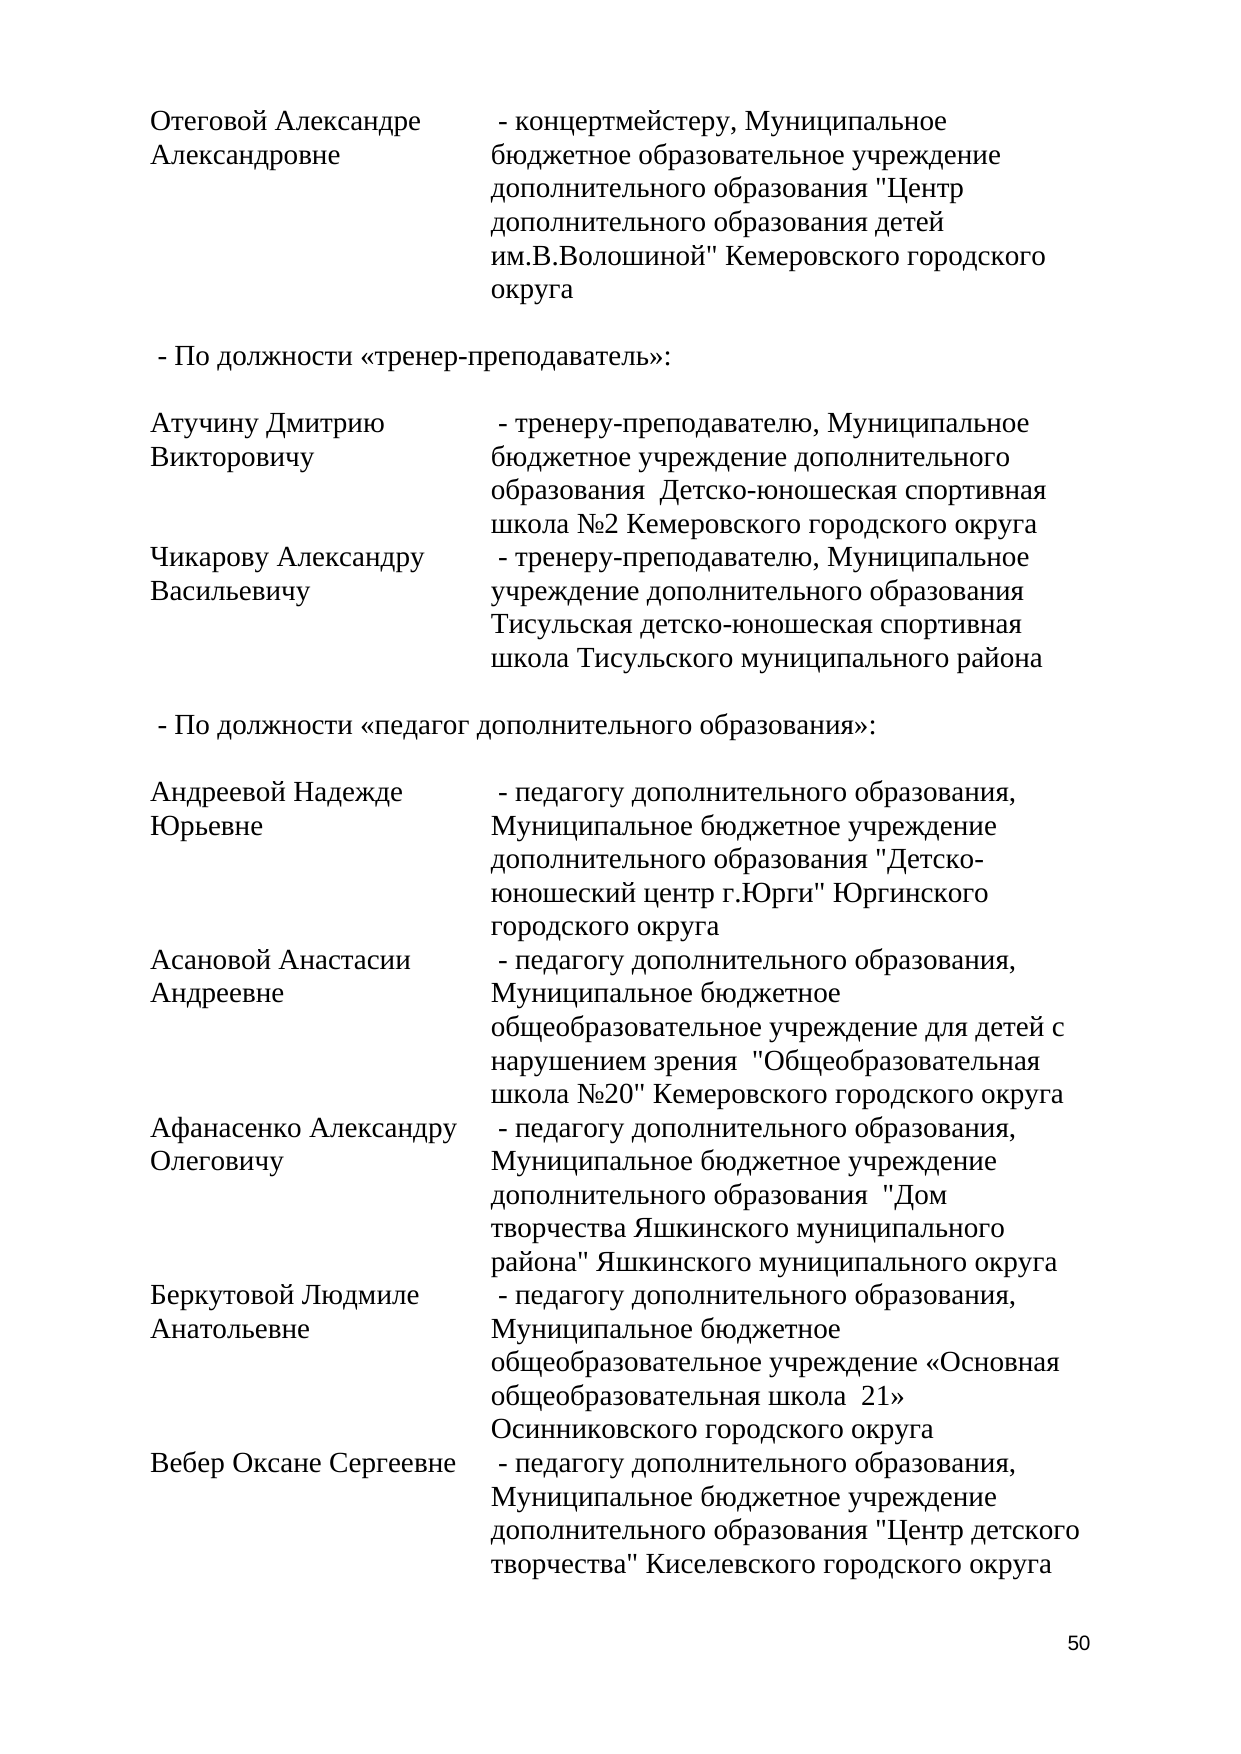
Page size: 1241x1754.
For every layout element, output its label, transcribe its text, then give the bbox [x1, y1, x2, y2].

table_cell - тренеру-преподавателю, Муниципальное учреждение дополнительного образования Тисульская детско-юношеская спортивная школа Тисульского муниципального района [490, 540, 1091, 674]
table_header - концертмейстеру, Муниципальное бюджетное образовательное учреждение дополнительного образования "Центр дополнительного образования детей им.В.Волошиной" Кемеровского городского округа [490, 104, 1091, 305]
table_cell - педагогу дополнительного образования, Муниципальное бюджетное учреждение дополнительного образования "Дом творчества Яшкинского муниципального района" Яшкинского муниципального округа [490, 1110, 1091, 1277]
table_cell Беркутовой Людмиле Анатольевне [149, 1278, 489, 1445]
table_cell - педагогу дополнительного образования, Муниципальное бюджетное общеобразовательное учреждение «Основная общеобразовательная школа 21» Осинниковского городского округа [490, 1278, 1091, 1445]
table_cell - педагогу дополнительного образования, Муниципальное бюджетное учреждение дополнительного образования "Центр детского творчества" Киселевского городского округа [490, 1445, 1091, 1579]
table_cell - педагогу дополнительного образования, Муниципальное бюджетное общеобразовательное учреждение для детей с нарушением зрения "Общеобразовательная школа №20" Кемеровского городского округа [490, 942, 1091, 1110]
table_header - педагогу дополнительного образования, Муниципальное бюджетное учреждение дополнительного образования "Детско-юношеский центр г.Юрги" Юргинского городского округа [490, 774, 1091, 942]
table_cell Асановой Анастасии Андреевне [149, 942, 489, 1110]
table_header Андреевой Надежде Юрьевне [149, 774, 489, 942]
text - По должности «педагог дополнительного образования»: [150, 707, 1090, 741]
table_header Атучину Дмитрию Викторовичу [149, 405, 489, 539]
table_cell Афанасенко Александру Олеговичу [149, 1110, 489, 1277]
table_header - тренеру-преподавателю, Муниципальное бюджетное учреждение дополнительного образования Детско-юношеская спортивная школа №2 Кемеровского городского округа [490, 405, 1091, 539]
text - По должности «тренер-преподаватель»: [150, 338, 1090, 372]
table_cell Чикарову Александру Васильевичу [149, 540, 489, 674]
table_cell Вебер Оксане Сергеевне [149, 1445, 489, 1579]
table_header Отеговой Александре Александровне [149, 104, 489, 305]
